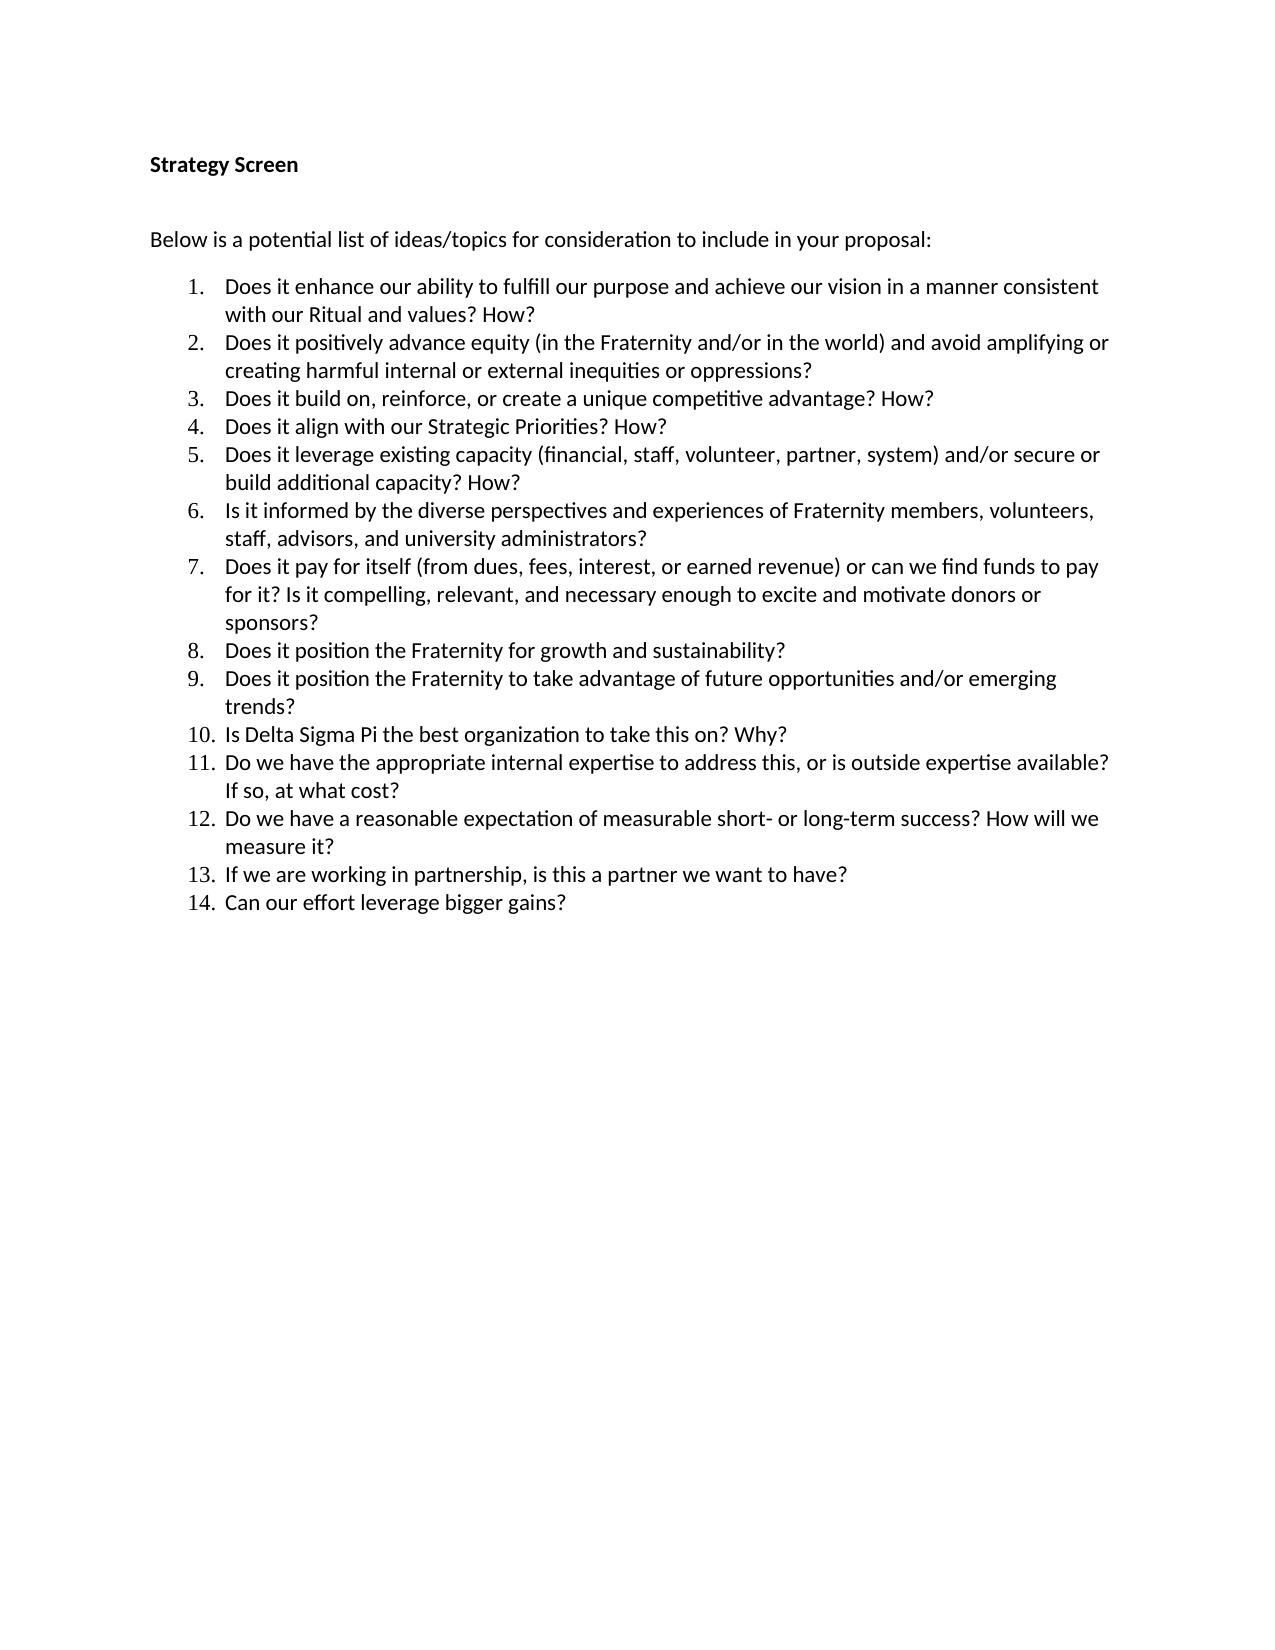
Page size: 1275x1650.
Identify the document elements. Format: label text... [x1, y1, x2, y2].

list Does it build on, reinforce, or create a unique competitive advantage? How? [187, 384, 1125, 412]
list Does it position the Fraternity to take advantage of future opportunities and/or emerging trends? [187, 664, 1125, 720]
list If we are working in partnership, is this a partner we want to have? [187, 860, 1125, 888]
list Does it leverage existing capacity (financial, staff, volunteer, partner, system) and/or secure or build additional capacity? How? [187, 440, 1125, 496]
list Does it pay for itself (from dues, fees, interest, or earned revenue) or can we find funds to pay for it? Is it compelling, relevant, and necessary enough to excite and motivate donors or sponsors? [187, 552, 1125, 636]
list Does it enhance our ability to fulfill our purpose and achieve our vision in a manner consistent with our Ritual and values? How? [187, 272, 1125, 328]
list Is it informed by the diverse perspectives and experiences of Fraternity members, volunteers, staff, advisors, and university administrators? [187, 496, 1125, 552]
list Does it positively advance equity (in the Fraternity and/or in the world) and avoid amplifying or creating harmful internal or external inequities or oppressions? [187, 328, 1125, 384]
list Can our effort leverage bigger gains? [187, 888, 1125, 916]
list Do we have the appropriate internal expertise to address this, or is outside expertise available? If so, at what cost? [187, 748, 1125, 804]
text Below is a potential list of ideas/topics for consideration to include in your proposal: [150, 225, 1125, 253]
text Strategy Screen [150, 150, 1125, 178]
list Is Delta Sigma Pi the best organization to take this on? Why? [187, 720, 1125, 748]
list Does it position the Fraternity for growth and sustainability? [187, 636, 1125, 664]
list Do we have a reasonable expectation of measurable short- or long-term success? How will we measure it? [187, 804, 1125, 860]
list Does it align with our Strategic Priorities? How? [187, 412, 1125, 440]
